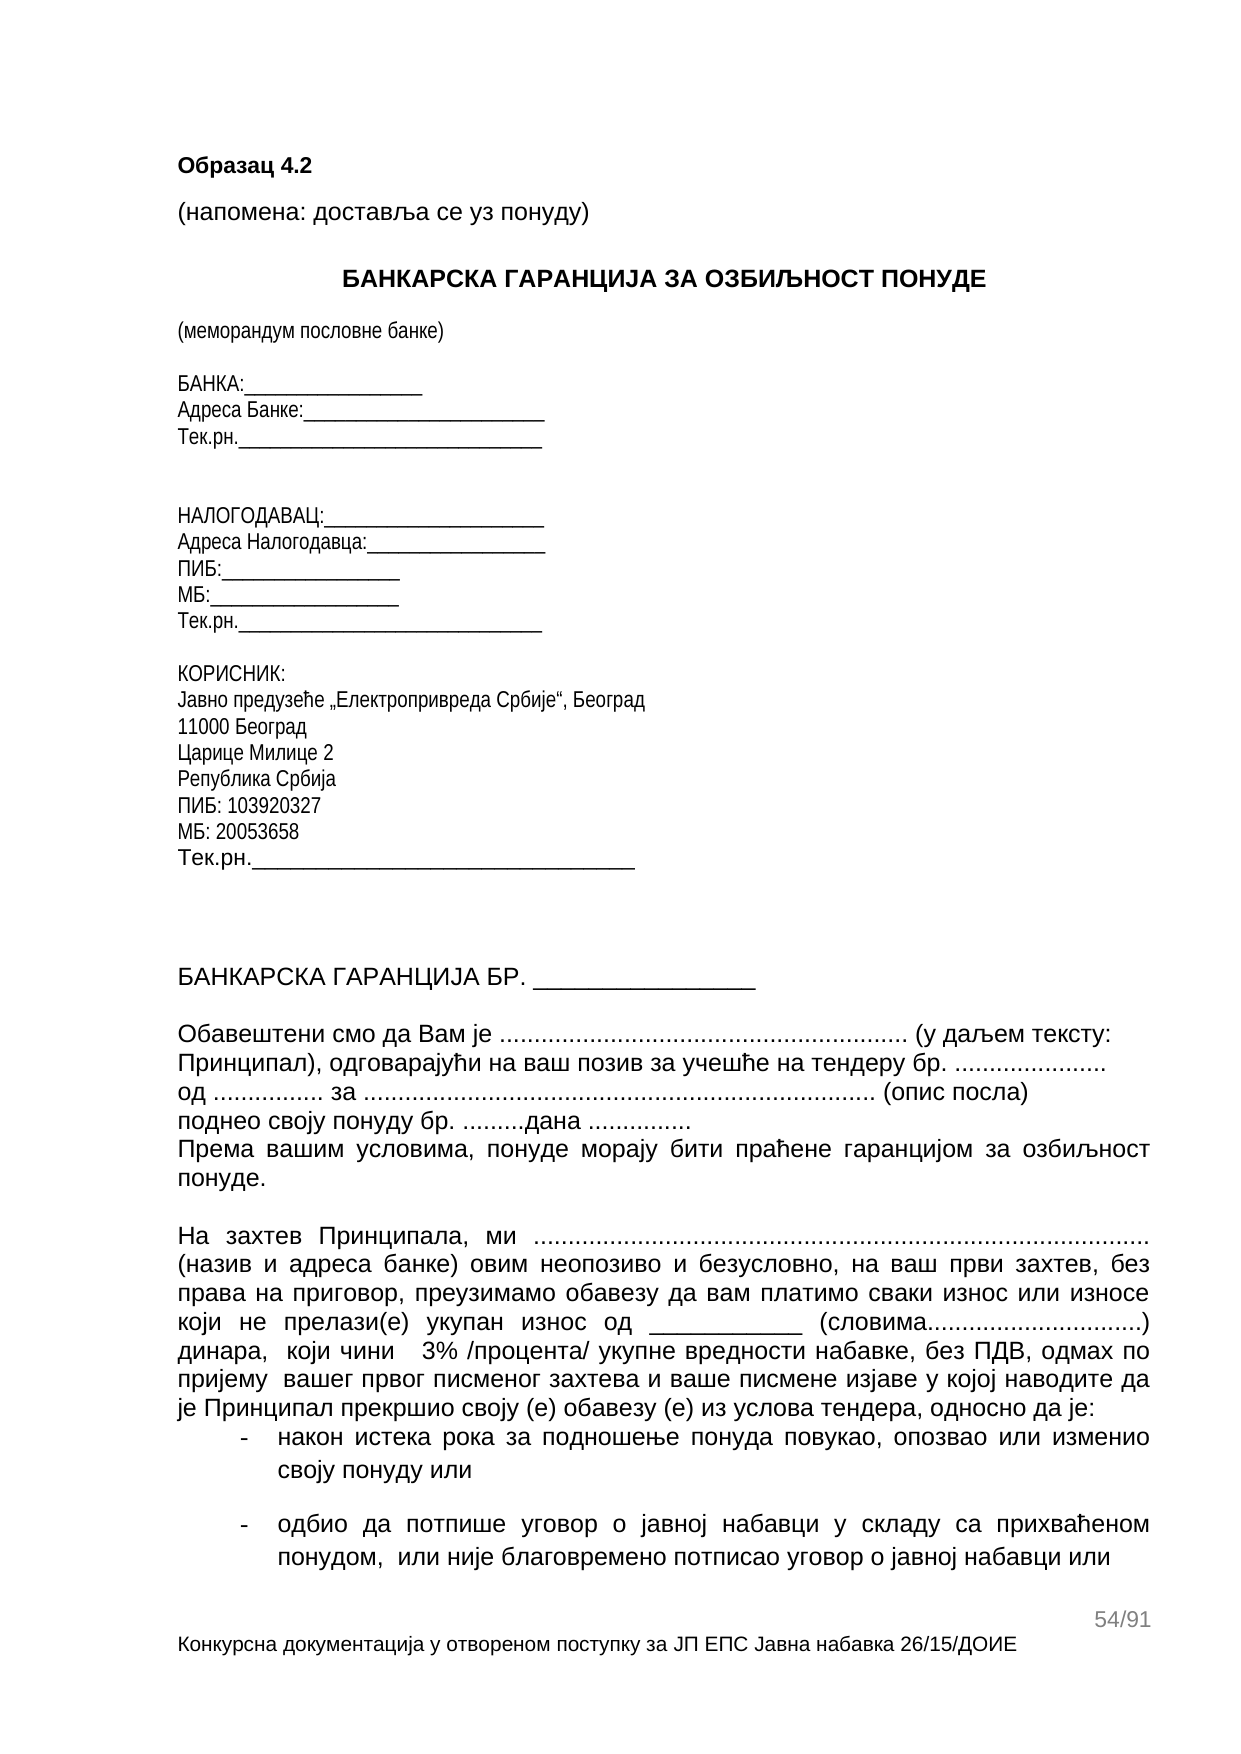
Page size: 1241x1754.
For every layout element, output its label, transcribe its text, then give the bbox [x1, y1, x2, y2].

text Адреса Налогодавца:_________________ [177, 528, 1151, 554]
text Царице Милице 2 [177, 739, 1151, 765]
text поднео своју понуду бр. .........дана ............... [177, 1106, 1151, 1134]
text КОРИСНИК: [177, 660, 1151, 686]
text Република Србија [177, 765, 1151, 792]
list одбио да потпише уговор о јавној набавци у складу са прихваћеном понудом, или није благовремено потписао уговор о јавној набавци или [240, 1509, 1151, 1571]
text На захтев Принципала, ми ......................................................................................... (назив и адреса банке) овим неопозиво и безусловно, на ваш први захтев, без права на приговор, преузимамо обавезу да вам платимо сваки износ или износе који не прелази(е) укупан износ од ___________ (словима...............................) динара, који чини 3% /процента/ укупне вредности набавке, без ПДВ, одмах по пријему вашег првог писменог захтева и ваше писмене изјаве у којој наводите да је Принципал прекршио своју (е) обавезу (е) из услова тендера, односно да је: [177, 1221, 1151, 1422]
text ПИБ:_________________ [177, 554, 1151, 581]
text (напомена: доставља се уз понуду) [177, 197, 1151, 226]
text Адреса Банке:_______________________ [177, 396, 1151, 423]
text Тек.рн._____________________________ [177, 423, 1151, 449]
text 11000 Београд [177, 713, 1151, 739]
text БАНКАРСКА ГАРАНЦИЈА БР. ________________ [177, 962, 1151, 991]
text Тек.рн._____________________________ [177, 607, 1151, 633]
text Тек.рн.______________________________ [177, 844, 1151, 871]
text БАНКАРСКА ГАРАНЦИЈА ЗА ОЗБИЉНОСТ ПОНУДЕ [177, 263, 1151, 292]
text ПИБ: 103920327 [177, 792, 1151, 818]
text Образац 4.2 [177, 152, 1151, 178]
list након истека рока за подношење понуда повукао, опозвао или изменио своју понуду или [240, 1422, 1151, 1484]
text МБ:__________________ [177, 581, 1151, 607]
text од ................ за .......................................................................... (опис посла) [177, 1077, 1151, 1106]
text Jавно предузеће „Електропривреда Србије“, Београд [177, 686, 1151, 713]
text (меморандум пословне банке) [177, 317, 1151, 344]
text БАНКА:_________________ [177, 370, 1151, 396]
text МБ: 20053658 [177, 818, 1151, 844]
text Принципал), одговарајући на ваш позив за учешће на тендеру бр. ...................... [177, 1048, 1151, 1077]
text Према вашим условима, понуде морају бити праћене гаранцијом за озбиљност понуде. [177, 1134, 1151, 1192]
text Обавештени смо да Вам је ........................................................... (у даљем тексту: [177, 1019, 1151, 1048]
text НАЛОГОДАВАЦ:_____________________ [177, 502, 1151, 528]
